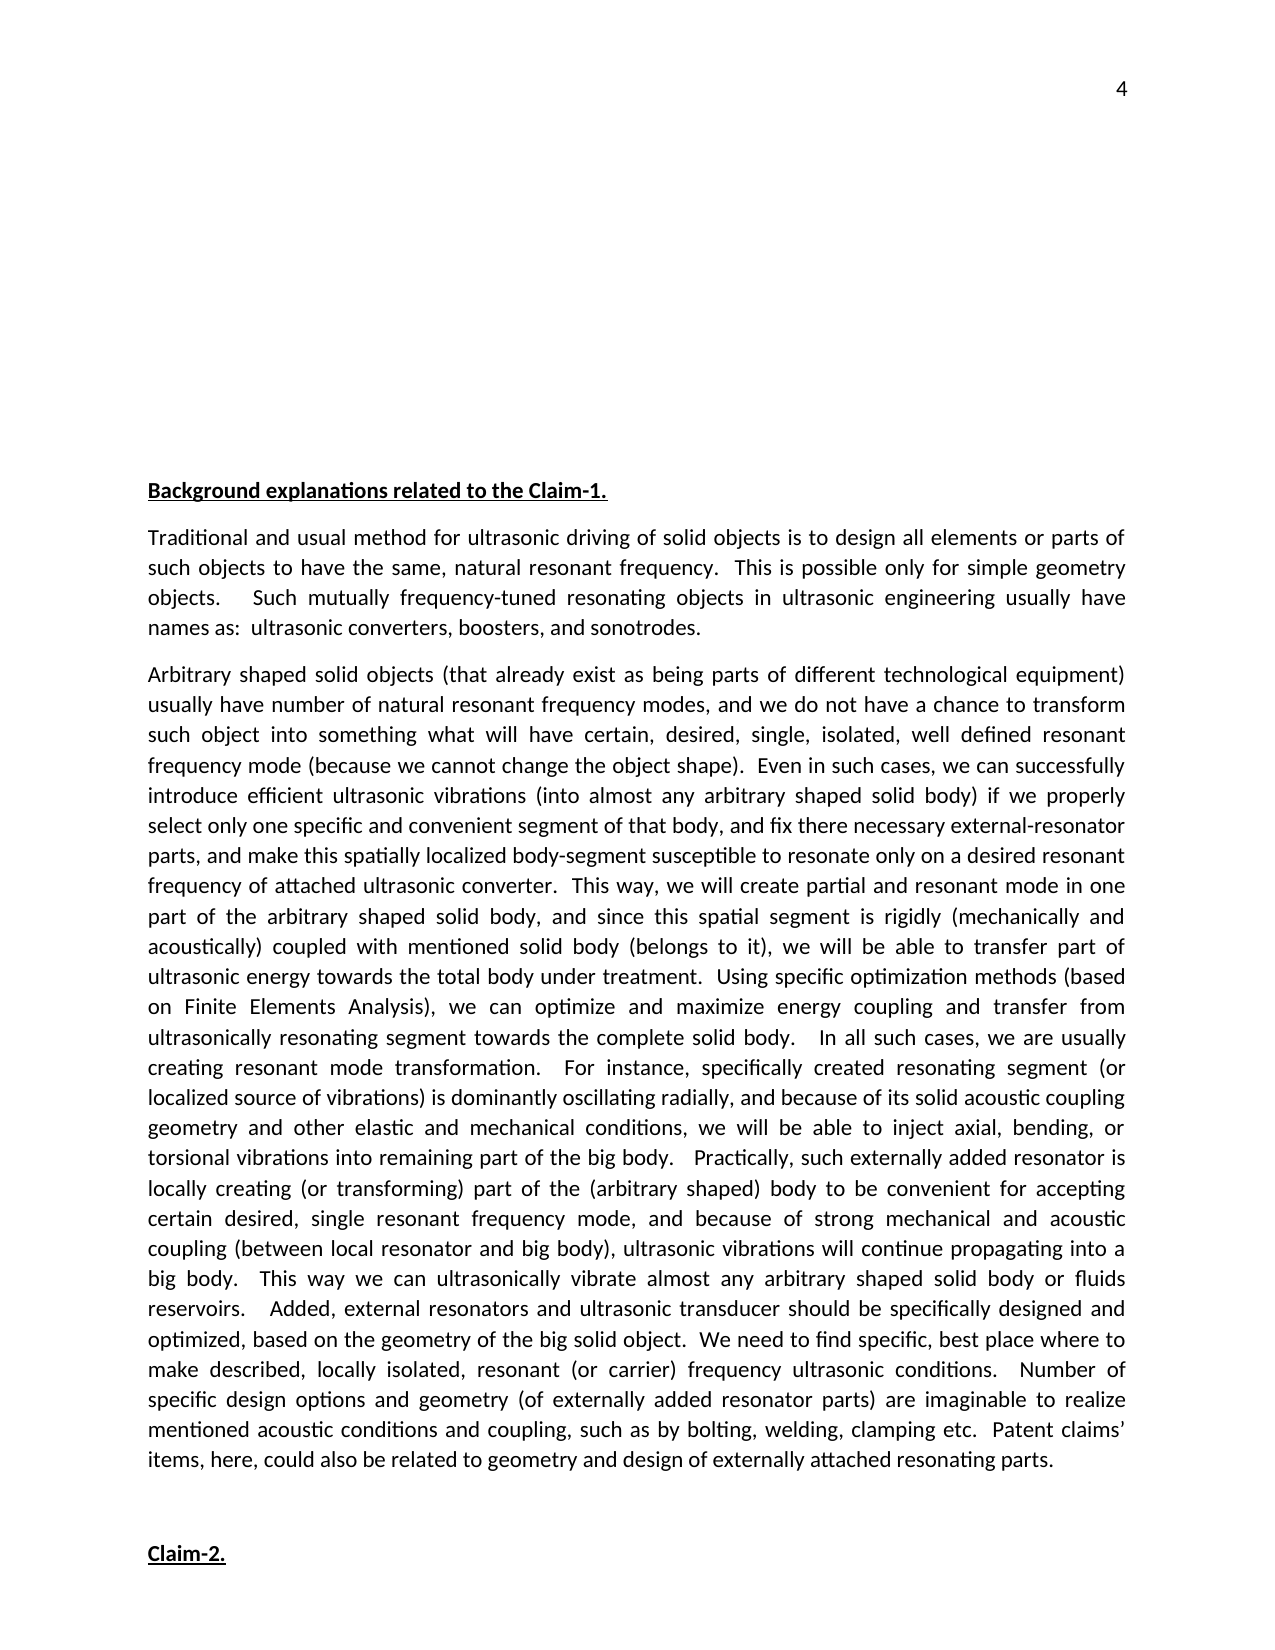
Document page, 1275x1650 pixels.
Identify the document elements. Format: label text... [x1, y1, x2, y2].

text Arbitrary shaped solid objects (that already exist as being parts of different technological equipment) usually have number of natural resonant frequency modes, and we do not have a chance to transform such object into something what will have certain, desired, single, isolated, well defined resonant frequency mode (because we cannot change the object shape). Even in such cases, we can successfully introduce efficient ultrasonic vibrations (into almost any arbitrary shaped solid body) if we properly select only one specific and convenient segment of that body, and fix there necessary external-resonator parts, and make this spatially localized body-segment susceptible to resonate only on a desired resonant frequency of attached ultrasonic converter. This way, we will create partial and resonant mode in one part of the arbitrary shaped solid body, and since this spatial segment is rigidly (mechanically and acoustically) coupled with mentioned solid body (belongs to it), we will be able to transfer part of ultrasonic energy towards the total body under treatment. Using specific optimization methods (based on Finite Elements Analysis), we can optimize and maximize energy coupling and transfer from ultrasonically resonating segment towards the complete solid body. In all such cases, we are usually creating resonant mode transformation. For instance, specifically created resonating segment (or localized source of vibrations) is dominantly oscillating radially, and because of its solid acoustic coupling geometry and other elastic and mechanical conditions, we will be able to inject axial, bending, or torsional vibrations into remaining part of the big body. Practically, such externally added resonator is locally creating (or transforming) part of the (arbitrary shaped) body to be convenient for accepting certain desired, single resonant frequency mode, and because of strong mechanical and acoustic coupling (between local resonator and big body), ultrasonic vibrations will continue propagating into a big body. This way we can ultrasonically vibrate almost any arbitrary shaped solid body or fluids reservoirs. Added, external resonators and ultrasonic transducer should be specifically designed and optimized, based on the geometry of the big solid object. We need to find specific, best place where to make described, locally isolated, resonant (or carrier) frequency ultrasonic conditions. Number of specific design options and geometry (of externally added resonator parts) are imaginable to realize mentioned acoustic conditions and coupling, such as by bolting, welding, clamping etc. Patent claims’ items, here, could also be related to geometry and design of externally attached resonating parts. [148, 660, 1127, 1473]
text Background explanations related to the Claim-1. [148, 476, 1127, 504]
text Claim-2. [148, 1539, 1127, 1567]
text Traditional and usual method for ultrasonic driving of solid objects is to design all elements or parts of such objects to have the same, natural resonant frequency. This is possible only for simple geometry objects. Such mutually frequency-tuned resonating objects in ultrasonic engineering usually have names as: ultrasonic converters, boosters, and sonotrodes. [148, 523, 1127, 641]
